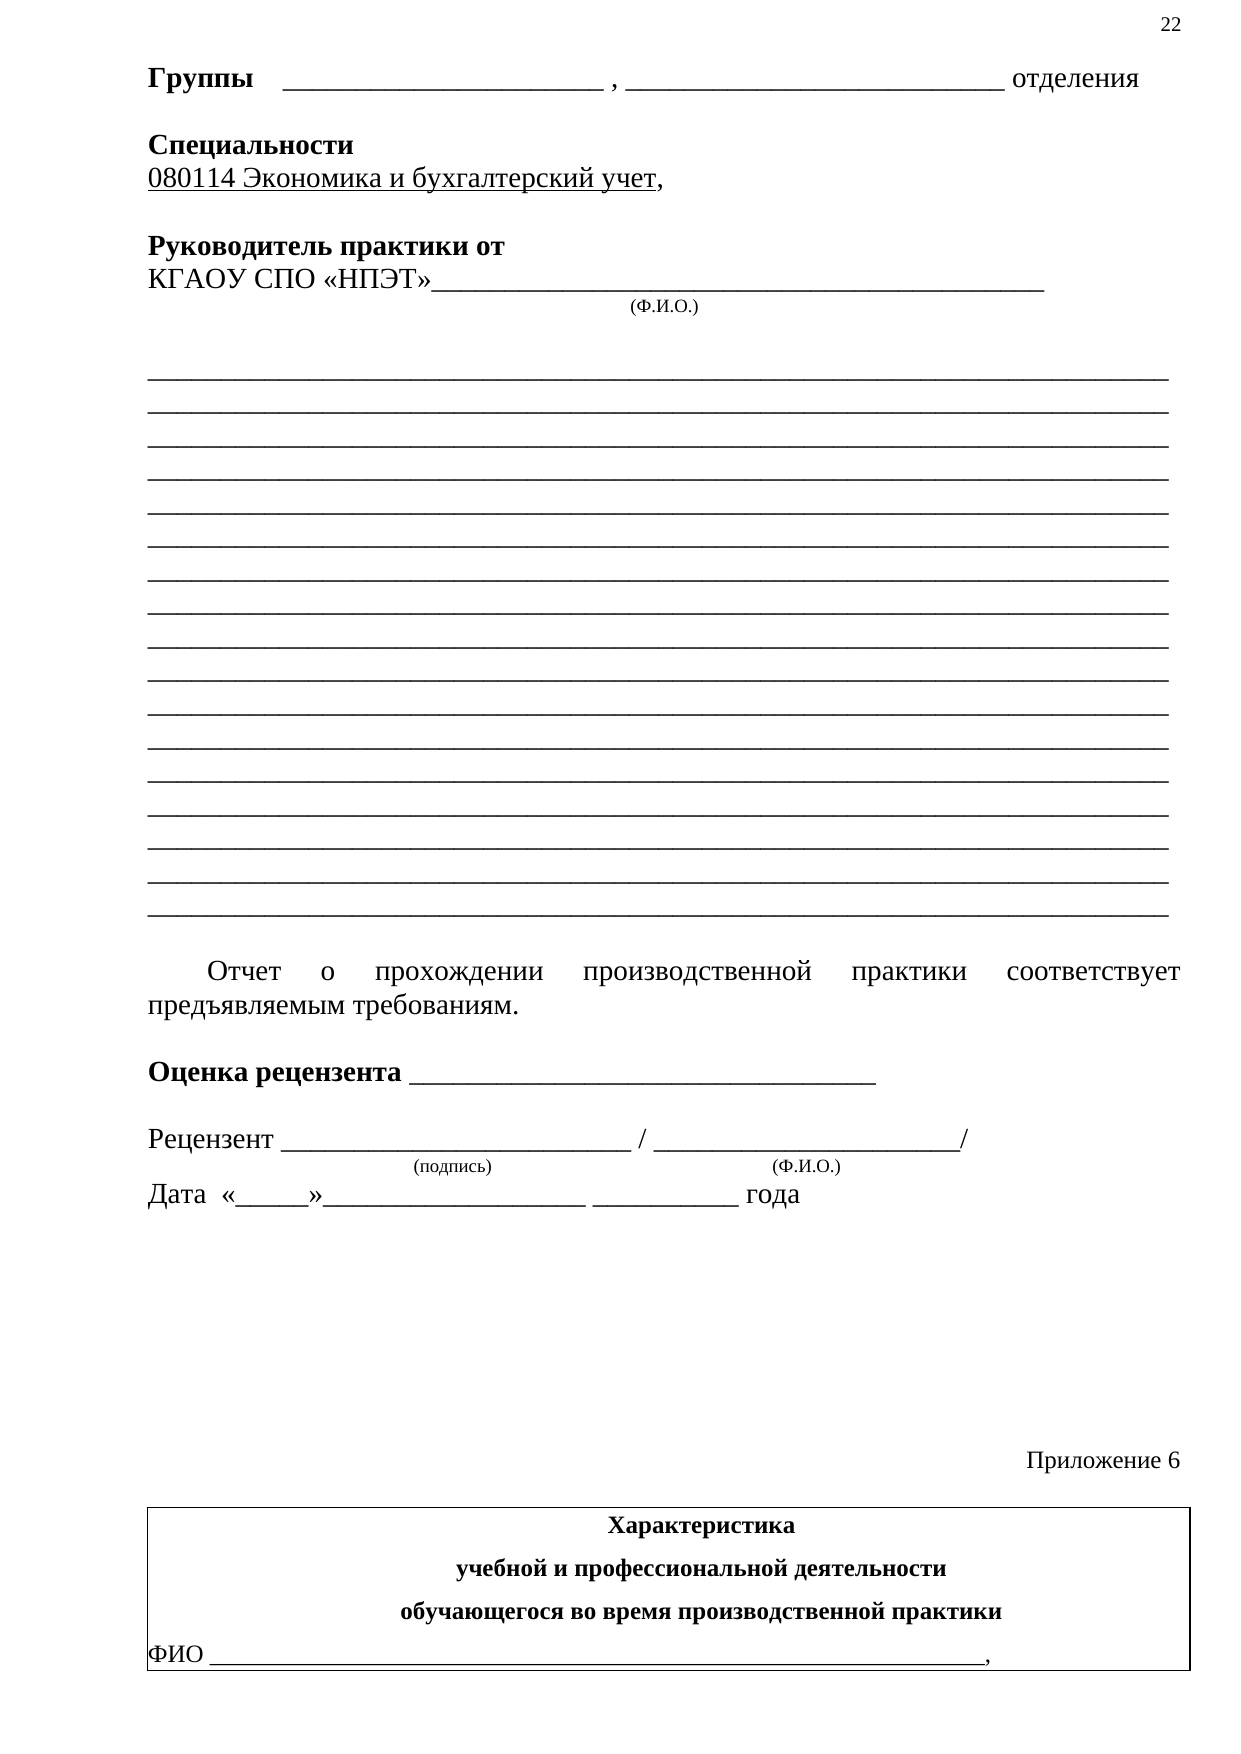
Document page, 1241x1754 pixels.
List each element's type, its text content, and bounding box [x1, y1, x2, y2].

text Отчет о прохождении производственной практики соответствует предъявляемым требованиям. [148, 953, 1181, 1021]
text обучающегося во время производственной практики [148, 1593, 1189, 1625]
text ______________________________________________________________________ [148, 853, 1181, 886]
text КГАОУ СПО «НПЭТ»__________________________________________ [148, 261, 1181, 295]
text ______________________________________________________________________ [148, 886, 1181, 920]
text (подпись) (Ф.И.О.) [148, 1155, 1181, 1176]
text Дата «_____»__________________ __________ года [148, 1176, 1181, 1210]
text Группы ______________________ , __________________________ отделения [148, 60, 1181, 93]
text Специальности [148, 127, 1181, 161]
text ______________________________________________________________________ [148, 719, 1181, 752]
text Руководитель практики от [148, 228, 1181, 261]
text ______________________________________________________________________________________________________________________________________________________________________________________________________________________________________________________________________________________________________________________________________________________________ [148, 517, 1181, 685]
text Характеристика [148, 1508, 1189, 1539]
text учебной и профессиональной деятельности [148, 1550, 1189, 1582]
text Приложение 6 [148, 1445, 1180, 1473]
text ______________________________________________________________________ [148, 752, 1181, 786]
text ______________________________________________________________________________________________________________________________________________________________________________________________________________________________________________________________________________________________________________________________________________________________ [148, 350, 1181, 517]
text (Ф.И.О.) [148, 295, 1181, 316]
text ______________________________________________________________________ [148, 786, 1181, 819]
text Рецензент ________________________ / _____________________/ [148, 1121, 1181, 1155]
text ФИО ______________________________________________________________, [148, 1636, 1189, 1670]
text 080114 Экономика и бухгалтерский учет, [148, 161, 1181, 194]
text Оценка рецензента ________________________________ [148, 1054, 1181, 1088]
text ______________________________________________________________________ [148, 685, 1181, 719]
text ______________________________________________________________________ [148, 819, 1181, 853]
